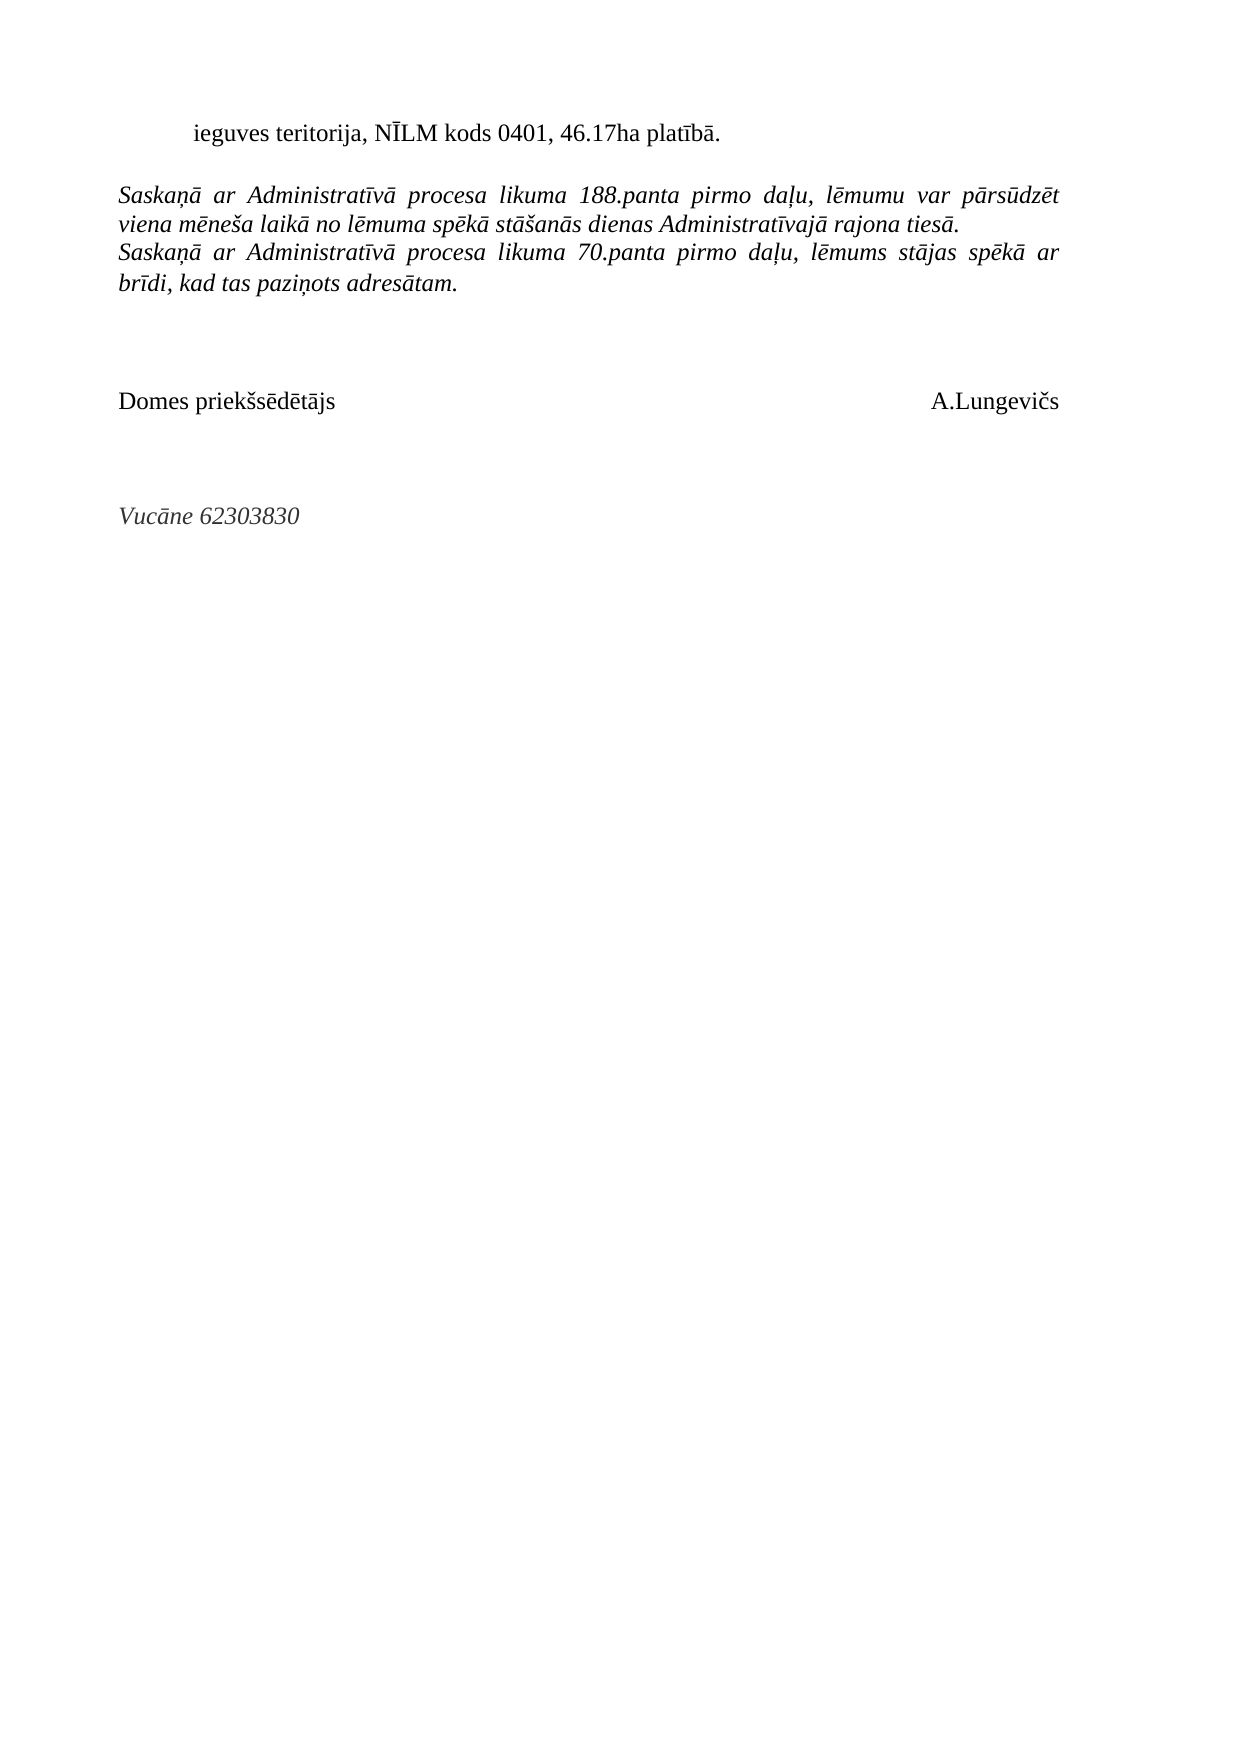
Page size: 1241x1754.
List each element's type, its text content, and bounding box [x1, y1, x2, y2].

text Saskaņā ar Administratīvā procesa likuma 70.panta pirmo daļu, lēmums stājas spēkā ar brīdi, kad tas paziņots adresātam. [118, 237, 1063, 297]
text Vucāne 62303830 [118, 501, 1063, 529]
text Saskaņā ar Administratīvā procesa likuma 188.panta pirmo daļu, lēmumu var pārsūdzēt viena mēneša laikā no lēmuma spēkā stāšanās dienas Administratīvajā rajona tiesā. [118, 180, 1063, 237]
text Domes priekšsēdētājs A.Lungevičs [118, 386, 1063, 414]
